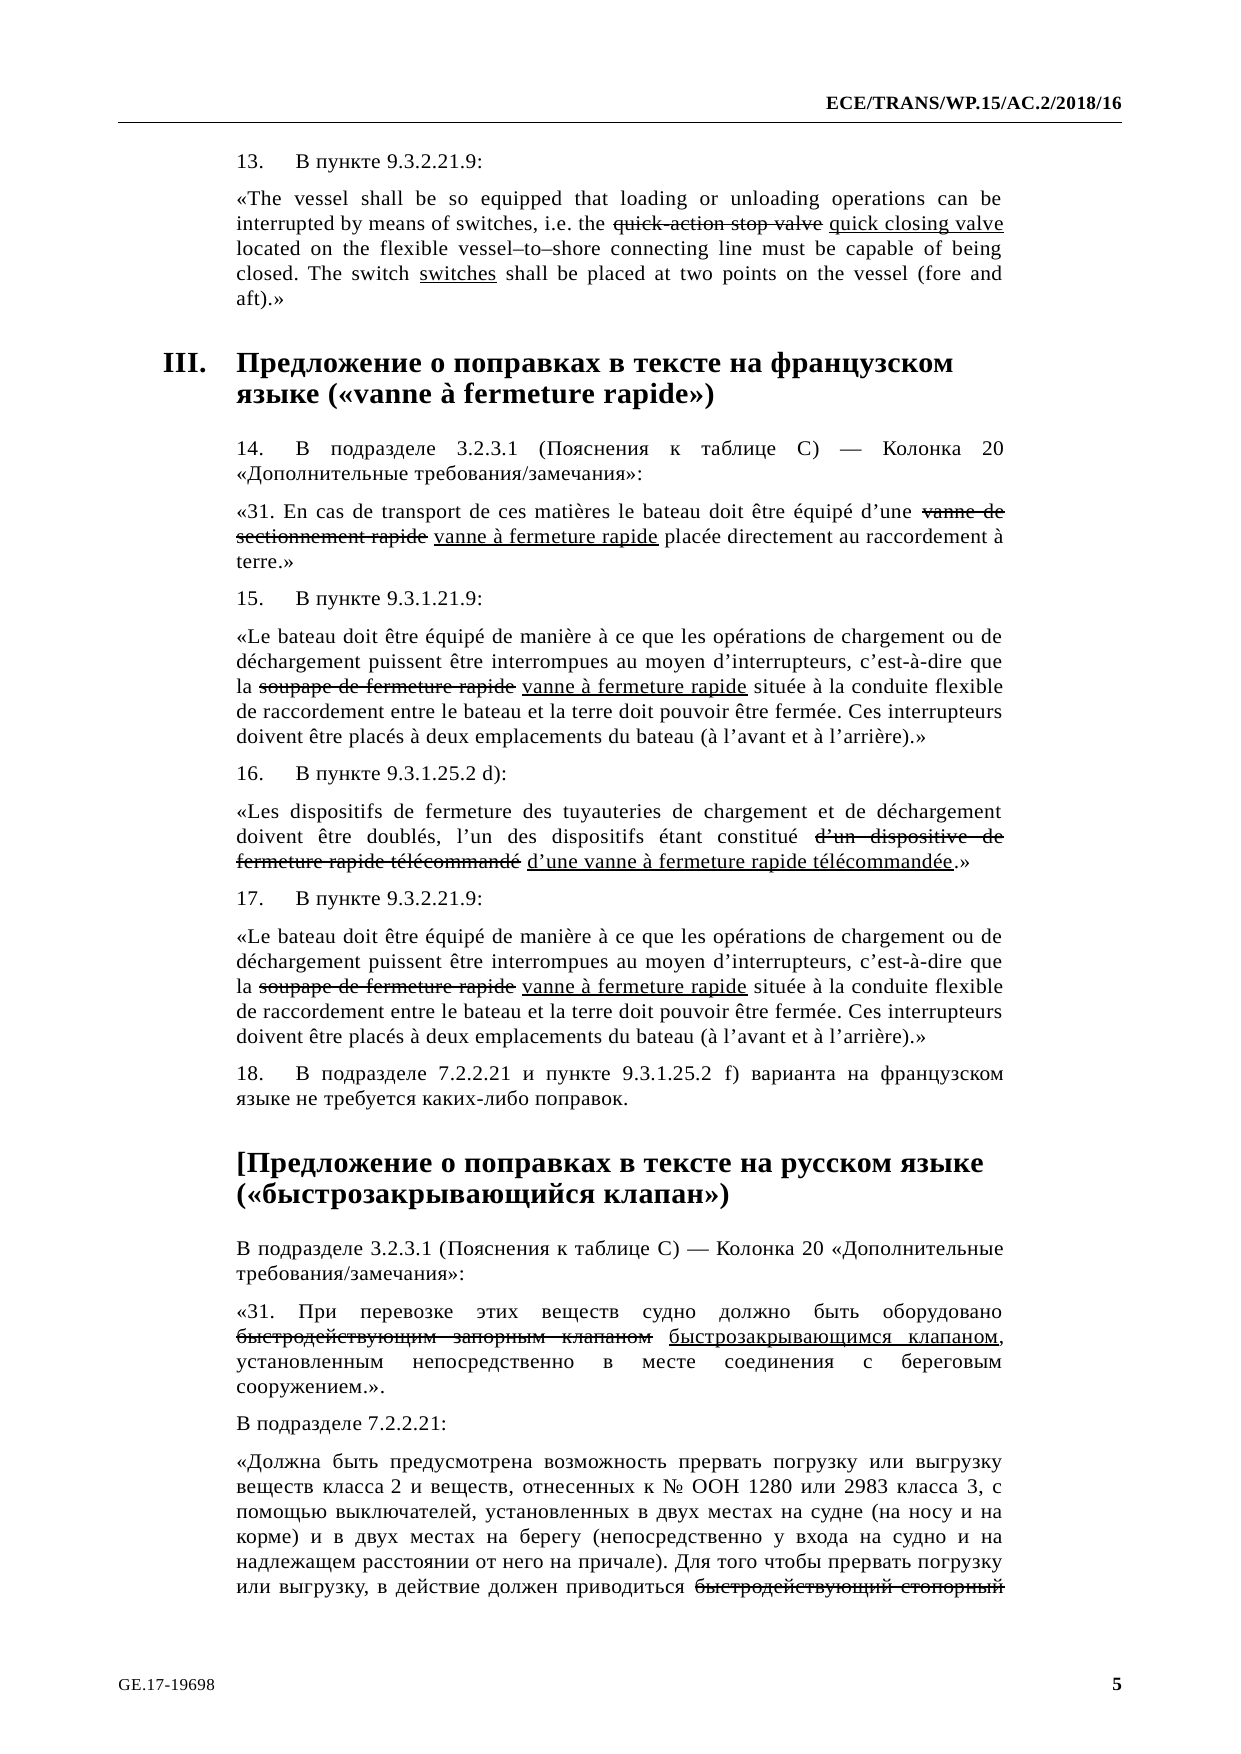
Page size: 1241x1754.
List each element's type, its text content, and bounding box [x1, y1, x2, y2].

text 14. В подразделе 3.2.3.1 (Пояснения к таблице С) — Колонка 20 «Дополнительные требования/замечания»: [236, 435, 1004, 485]
text В подразделе 3.2.3.1 (Пояснения к таблице С) — Колонка 20 «Дополнительные требования/замечания»: [236, 1235, 1004, 1285]
text «Le bateau doit être équipé de manière à ce que les opérations de chargement ou de déchargement puissent être interrompues au moyen d’interrupteurs, c’est-à-dire que la soupape de fermeture rapide vanne à fermeture rapide située à la conduite flexible de raccordement entre le bateau et la terre doit pouvoir être fermée. Ces interrupteurs doivent être placés à deux emplacements du bateau (à l’avant et à l’arrière).» [236, 923, 1004, 1048]
text В подразделе 7.2.2.21: [236, 1410, 1004, 1435]
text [236, 1448, 1004, 1598]
text 16. В пункте 9.3.1.25.2 d): [236, 760, 1004, 785]
text «31. En cas de transport de ces matières le bateau doit être équipé d’une vanne de sectionnement rapide vanne à fermeture rapide placée directement au raccordement à terre.» [236, 498, 1004, 573]
text 13. В пункте 9.3.2.21.9: [236, 148, 1004, 173]
text [Предложение о поправках в тексте на русском языке («быстрозакрывающийся клапан») [118, 1148, 1004, 1210]
text «Le bateau doit être équipé de manière à ce que les opérations de chargement ou de déchargement puissent être interrompues au moyen d’interrupteurs, c’est-à-dire que la soupape de fermeture rapide vanne à fermeture rapide située à la conduite flexible de raccordement entre le bateau et la terre doit pouvoir être fermée. Ces interrupteurs doivent être placés à deux emplacements du bateau (à l’avant et à l’arrière).» [236, 623, 1004, 748]
text 15. В пункте 9.3.1.21.9: [236, 585, 1004, 610]
text «Les dispositifs de fermeture des tuyauteries de chargement et de déchargement doivent être doublés, l’un des dispositifs étant constitué d’un dispositive de fermeture rapide télécommandé d’une vanne à fermeture rapide télécommandée.» [236, 798, 1004, 873]
text «31. При перевозке этих веществ судно должно быть оборудовано быстродействующим запорным клапаном быстрозакрывающимся клапаном, установленным непосредственно в месте соединения с береговым сооружением.». [236, 1298, 1004, 1398]
text 18. В подразделе 7.2.2.21 и пункте 9.3.1.25.2 f) варианта на французском языке не требуется каких-либо поправок. [236, 1060, 1004, 1110]
text 17. В пункте 9.3.2.21.9: [236, 885, 1004, 910]
text III. Предложение о поправках в тексте на французском языке («vanne à fermeture rapide») [118, 348, 1004, 410]
text «The vessel shall be so equipped that loading or unloading operations can be interrupted by means of switches, i.e. the quick-action stop valve quick closing valve located on the flexible vessel–to–shore connecting line must be capable of being closed. The switch switches shall be placed at two points on the vessel (fore and aft).» [236, 185, 1004, 310]
